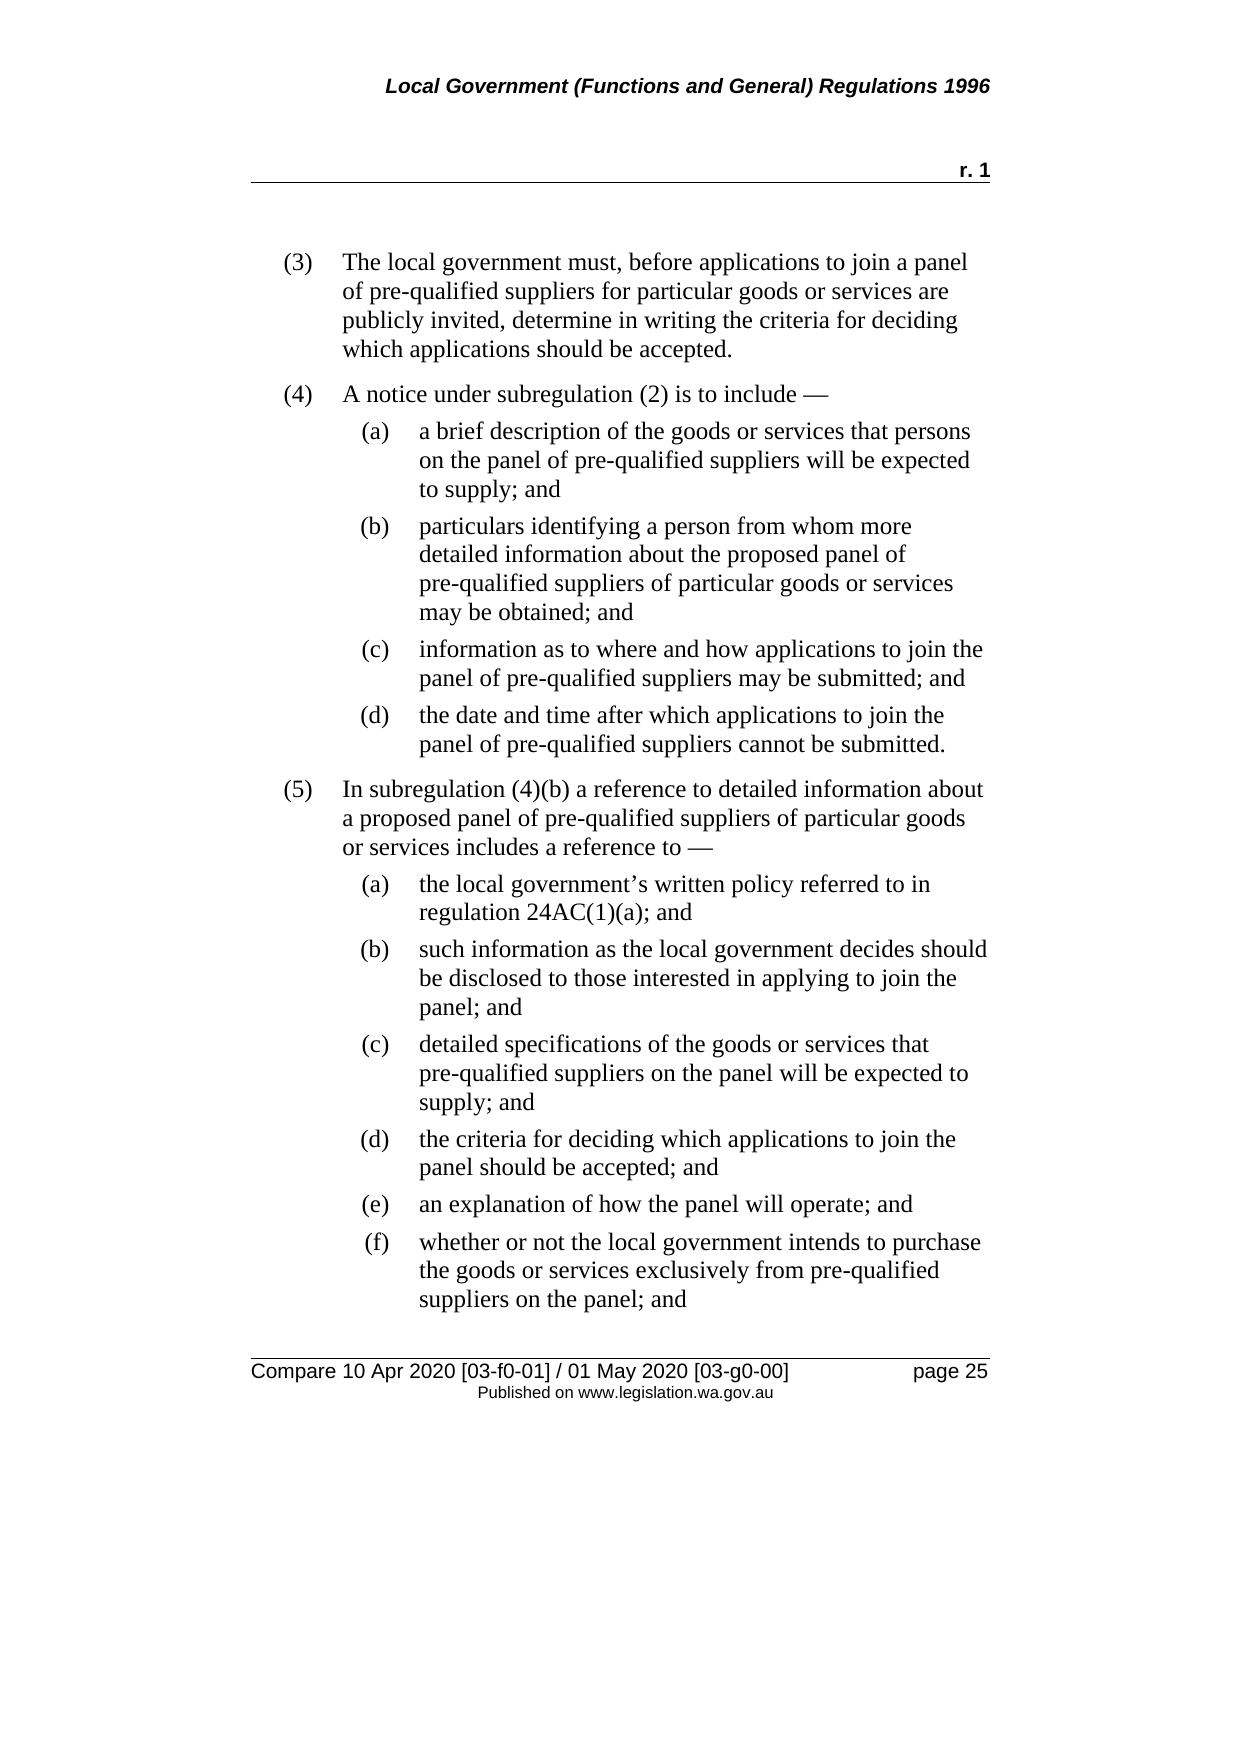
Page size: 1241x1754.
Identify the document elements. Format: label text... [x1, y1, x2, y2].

text (b) such information as the local government decides should be disclosed to those interested in applying to join the panel; and [251, 934, 990, 1021]
text (f) whether or not the local government intends to purchase the goods or services exclusively from pre-qualified suppliers on the panel; and [251, 1227, 990, 1313]
text (e) an explanation of how the panel will operate; and [251, 1189, 990, 1218]
text (4) A notice under subregulation (2) is to include — [251, 379, 990, 408]
text (d) the criteria for deciding which applications to join the panel should be accepted; and [251, 1124, 990, 1181]
text (a) a brief description of the goods or services that persons on the panel of pre-qualified suppliers will be expected to supply; and [251, 416, 990, 502]
text (d) the date and time after which applications to join the panel of pre-qualified suppliers cannot be submitted. [251, 700, 990, 757]
text (b) particulars identifying a person from whom more detailed information about the proposed panel of pre-qualified suppliers of particular goods or services may be obtained; and [251, 511, 990, 626]
text (5) In subregulation (4)(b) a reference to detailed information about a proposed panel of pre-qualified suppliers of particular goods or services includes a reference to — [251, 774, 990, 860]
text (a) the local government’s written policy referred to in regulation 24AC(1)(a); and [251, 869, 990, 926]
text (c) detailed specifications of the goods or services that pre-qualified suppliers on the panel will be expected to supply; and [251, 1029, 990, 1115]
text (3) The local government must, before applications to join a panel of pre-qualified suppliers for particular goods or services are publicly invited, determine in writing the criteria for deciding which applications should be accepted. [251, 247, 990, 362]
text (c) information as to where and how applications to join the panel of pre-qualified suppliers may be submitted; and [251, 634, 990, 692]
